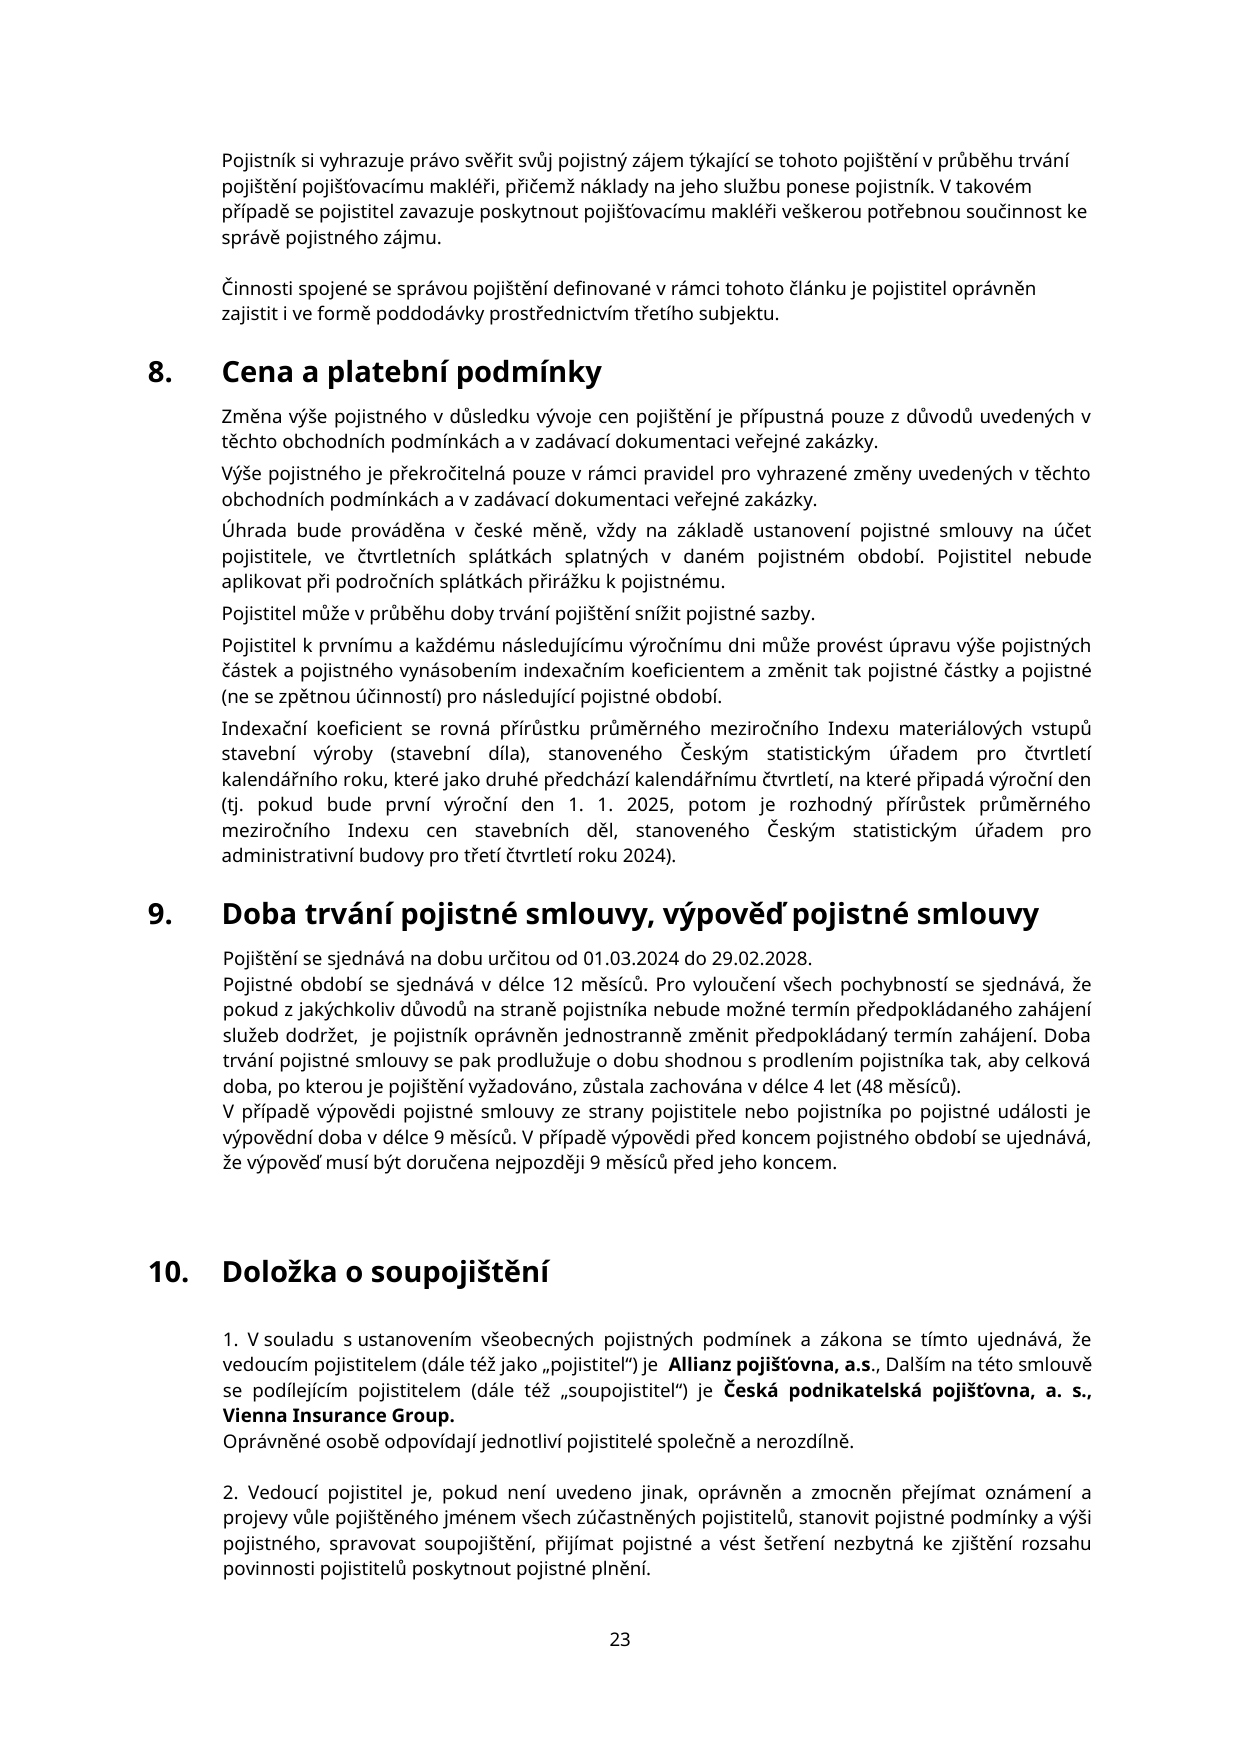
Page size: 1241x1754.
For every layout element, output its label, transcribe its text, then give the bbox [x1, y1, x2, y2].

text Pojištění se sjednává na dobu určitou od 01.03.2024 do 29.02.2028. [223, 945, 1092, 971]
text Výše pojistného je překročitelná pouze v rámci pravidel pro vyhrazené změny uvedených v těchto obchodních podmínkách a v zadávací dokumentaci veřejné zakázky. [221, 460, 1092, 511]
text Oprávněné osobě odpovídají jednotliví pojistitelé společně a nerozdílně. [223, 1428, 1092, 1453]
subtitle 9. Doba trvání pojistné smlouvy, výpověď pojistné smlouvy [148, 893, 1092, 933]
text Změna výše pojistného v důsledku vývoje cen pojištění je přípustná pouze z důvodů uvedených v těchto obchodních podmínkách a v zadávací dokumentaci veřejné zakázky. [221, 403, 1092, 454]
text V případě výpovědi pojistné smlouvy ze strany pojistitele nebo pojistníka po pojistné události je výpovědní doba v délce 9 měsíců. V případě výpovědi před koncem pojistného období se ujednává, že výpověď musí být doručena nejpozději 9 měsíců před jeho koncem. [223, 1098, 1092, 1175]
text 1. V souladu s ustanovením všeobecných pojistných podmínek a zákona se tímto ujednává, že vedoucím pojistitelem (dále též jako „pojistitel“) je Allianz pojišťovna, a.s., Dalším na této smlouvě se podílejícím pojistitelem (dále též „soupojistitel“) je Česká podnikatelská pojišťovna, a. s., Vienna Insurance Group. [223, 1326, 1092, 1428]
text Pojistné období se sjednává v délce 12 měsíců. Pro vyloučení všech pochybností se sjednává, že pokud z jakýchkoliv důvodů na straně pojistníka nebude možné termín předpokládaného zahájení služeb dodržet, je pojistník oprávněn jednostranně změnit předpokládaný termín zahájení. Doba trvání pojistné smlouvy se pak prodlužuje o dobu shodnou s prodlením pojistníka tak, aby celková doba, po kterou je pojištění vyžadováno, zůstala zachována v délce 4 let (48 měsíců). [223, 971, 1092, 1098]
text Pojistitel může v průběhu doby trvání pojištění snížit pojistné sazby. [213, 600, 1092, 626]
subtitle 8. Cena a platební podmínky [148, 351, 1092, 391]
text 2. Vedoucí pojistitel je, pokud není uvedeno jinak, oprávněn a zmocněn přejímat oznámení a projevy vůle pojištěného jménem všech zúčastněných pojistitelů, stanovit pojistné podmínky a výši pojistného, spravovat soupojištění, přijímat pojistné a vést šetření nezbytná ke zjištění rozsahu povinnosti pojistitelů poskytnout pojistné plnění. [223, 1479, 1092, 1581]
text Pojistitel k prvnímu a každému následujícímu výročnímu dni může provést úpravu výše pojistných částek a pojistného vynásobením indexačním koeficientem a změnit tak pojistné částky a pojistné (ne se zpětnou účinností) pro následující pojistné období. [221, 632, 1092, 709]
subtitle Činnosti spojené se správou pojištění definované v rámci tohoto článku je pojistitel oprávněn zajistit i ve formě poddodávky prostřednictvím třetího subjektu. [221, 275, 1092, 326]
subtitle 10. Doložka o soupojištění [148, 1251, 1092, 1291]
subtitle Pojistník si vyhrazuje právo svěřit svůj pojistný zájem týkající se tohoto pojištění v průběhu trvání pojištění pojišťovacímu makléři, přičemž náklady na jeho službu ponese pojistník. V takovém případě se pojistitel zavazuje poskytnout pojišťovacímu makléři veškerou potřebnou součinnost ke správě pojistného zájmu. [221, 148, 1092, 250]
text Úhrada bude prováděna v české měně, vždy na základě ustanovení pojistné smlouvy na účet pojistitele, ve čtvrtletních splátkách splatných v daném pojistném období. Pojistitel nebude aplikovat při področních splátkách přirážku k pojistnému. [221, 518, 1092, 594]
text Indexační koeficient se rovná přírůstku průměrného meziročního Indexu materiálových vstupů stavební výroby (stavební díla), stanoveného Českým statistickým úřadem pro čtvrtletí kalendářního roku, které jako druhé předchází kalendářnímu čtvrtletí, na které připadá výroční den (tj. pokud bude první výroční den 1. 1. 2025, potom je rozhodný přírůstek průměrného meziročního Indexu cen stavebních děl, stanoveného Českým statistickým úřadem pro administrativní budovy pro třetí čtvrtletí roku 2024). [221, 715, 1092, 868]
